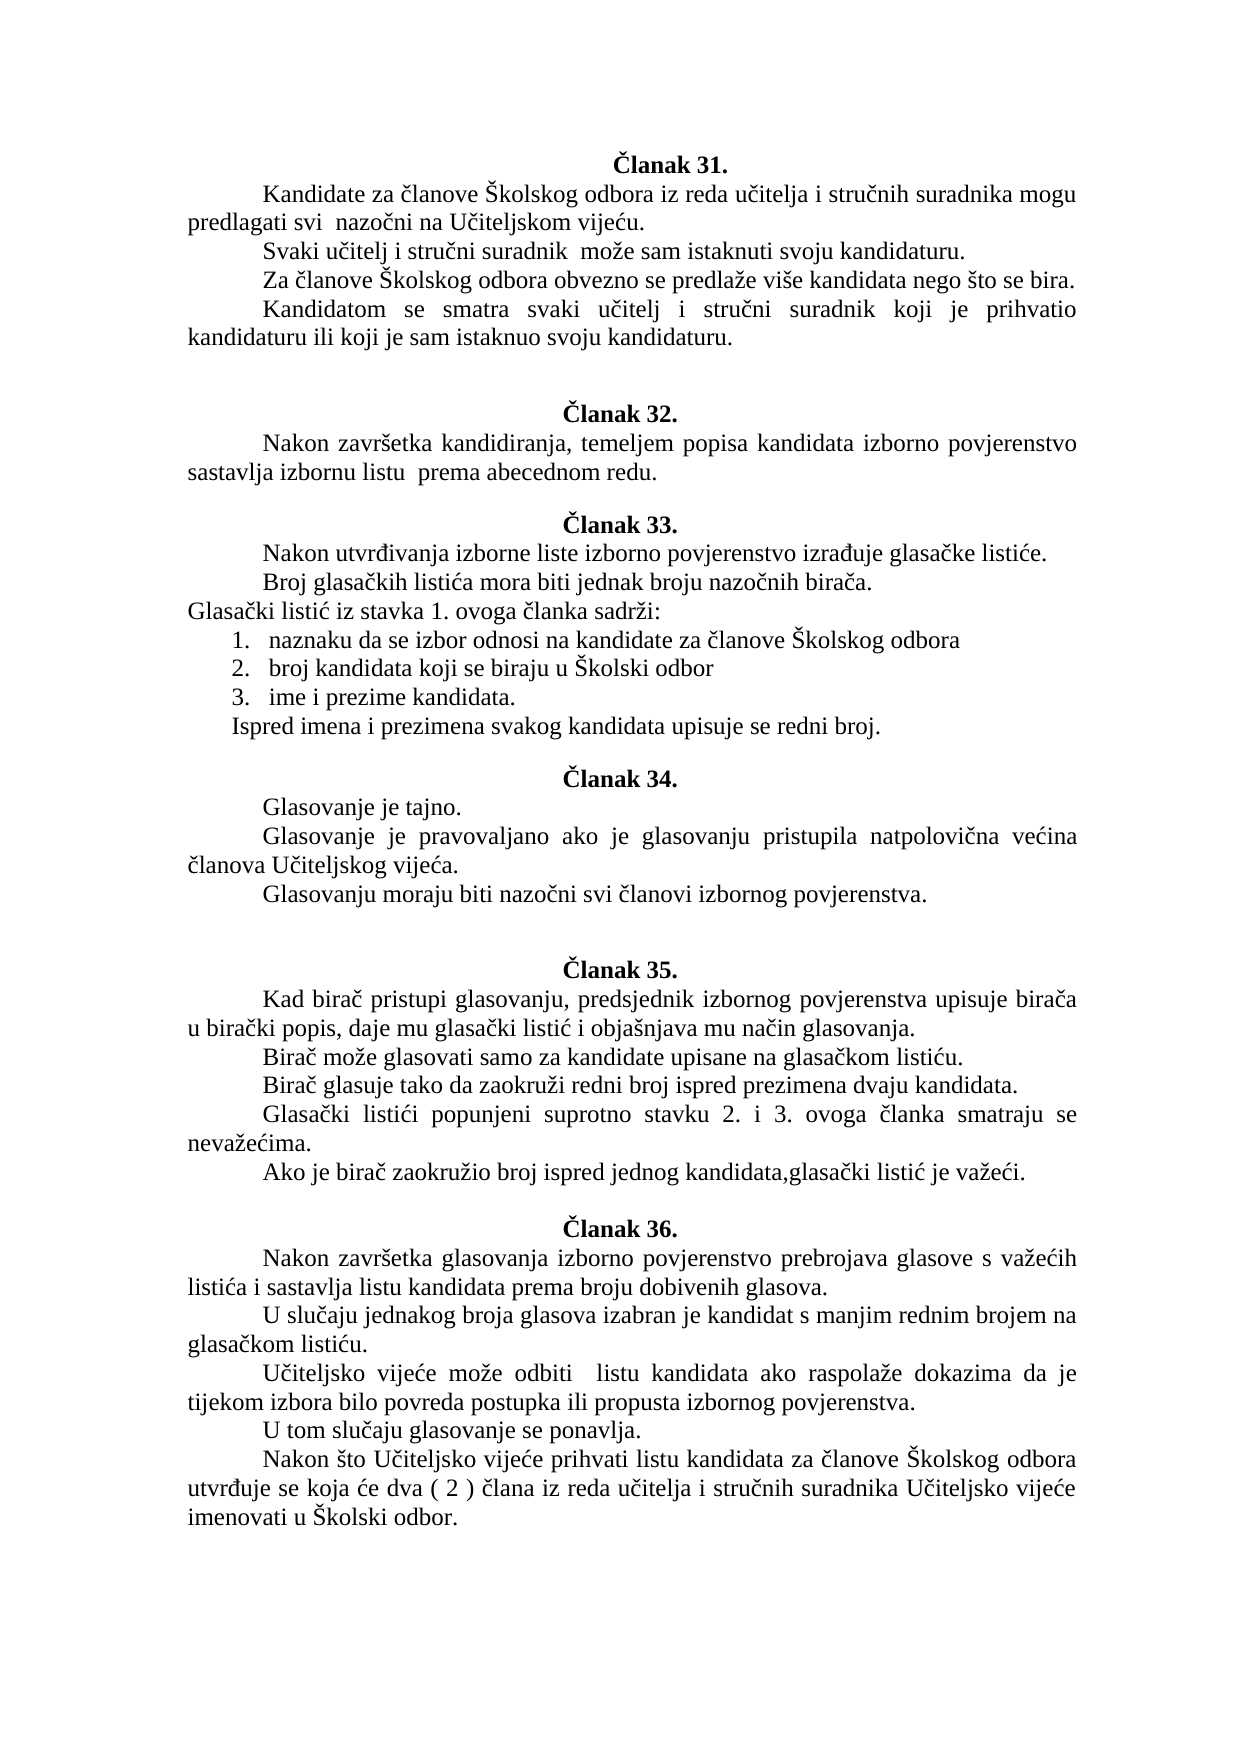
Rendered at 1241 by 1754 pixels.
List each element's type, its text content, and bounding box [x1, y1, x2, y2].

list naznaku da se izbor odnosi na kandidate za članove Školskog odbora [231, 625, 1078, 653]
text U slučaju jednakog broja glasova izabran je kandidat s manjim rednim brojem na glasačkom listiću. [187, 1301, 1078, 1358]
text Glasački listić iz stavka 1. ovoga članka sadrži: [187, 596, 1078, 625]
text Članak 33. [562, 510, 1078, 538]
text Kad birač pristupi glasovanju, predsjednik izbornog povjerenstva upisuje birača u birački popis, daje mu glasački listić i objašnjava mu način glasovanja. [187, 984, 1078, 1042]
text Za članove Školskog odbora obvezno se predlaže više kandidata nego što se bira. [187, 265, 1078, 294]
list ime i prezime kandidata. [231, 682, 1078, 711]
text Učiteljsko vijeće može odbiti listu kandidata ako raspolaže dokazima da je tijekom izbora bilo povreda postupka ili propusta izbornog povjerenstva. [187, 1358, 1078, 1416]
text Svaki učitelj i stručni suradnik može sam istaknuti svoju kandidaturu. [187, 236, 1078, 265]
text Birač može glasovati samo za kandidate upisane na glasačkom listiću. [187, 1042, 1078, 1071]
text Broj glasačkih listića mora biti jednak broju nazočnih birača. [187, 567, 1078, 596]
text Članak 32. [487, 399, 1078, 428]
text Birač glasuje tako da zaokruži redni broj ispred prezimena dvaju kandidata. [187, 1071, 1078, 1099]
text Glasački listići popunjeni suprotno stavku 2. i 3. ovoga članka smatraju se nevažećima. [187, 1099, 1078, 1157]
text Glasovanje je pravovaljano ako je glasovanju pristupila natpolovična većina članova Učiteljskog vijeća. [187, 821, 1078, 879]
list broj kandidata koji se biraju u Školski odbor [231, 653, 1078, 682]
text Nakon što Učiteljsko vijeće prihvati listu kandidata za članove Školskog odbora utvrđuje se koja će dva ( 2 ) člana iz reda učitelja i stručnih suradnika Učiteljsko vijeće imenovati u Školski odbor. [187, 1444, 1078, 1531]
text Nakon završetka kandidiranja, temeljem popisa kandidata izborno povjerenstvo sastavlja izbornu listu prema abecednom redu. [187, 428, 1078, 486]
text Članak 36. [562, 1214, 1078, 1243]
text Članak 35. [487, 956, 1078, 984]
text Nakon utvrđivanja izborne liste izborno povjerenstvo izrađuje glasačke listiće. [187, 538, 1078, 567]
text U tom slučaju glasovanje se ponavlja. [187, 1416, 1078, 1444]
text Glasovanju moraju biti nazočni svi članovi izbornog povjerenstva. [187, 879, 1078, 907]
text Glasovanje je tajno. [187, 792, 1078, 821]
text Kandidate za članove Školskog odbora iz reda učitelja i stručnih suradnika mogu predlagati svi nazočni na Učiteljskom vijeću. [187, 179, 1078, 236]
text Članak 31. [187, 150, 1078, 179]
text Članak 34. [487, 764, 1078, 792]
text Kandidatom se smatra svaki učitelj i stručni suradnik koji je prihvatio kandidaturu ili koji je sam istaknuo svoju kandidaturu. [187, 294, 1078, 351]
text Ako je birač zaokružio broj ispred jednog kandidata,glasački listić je važeći. [187, 1157, 1078, 1186]
text Nakon završetka glasovanja izborno povjerenstvo prebrojava glasove s važećih listića i sastavlja listu kandidata prema broju dobivenih glasova. [187, 1243, 1078, 1301]
text Ispred imena i prezimena svakog kandidata upisuje se redni broj. [187, 711, 1078, 740]
